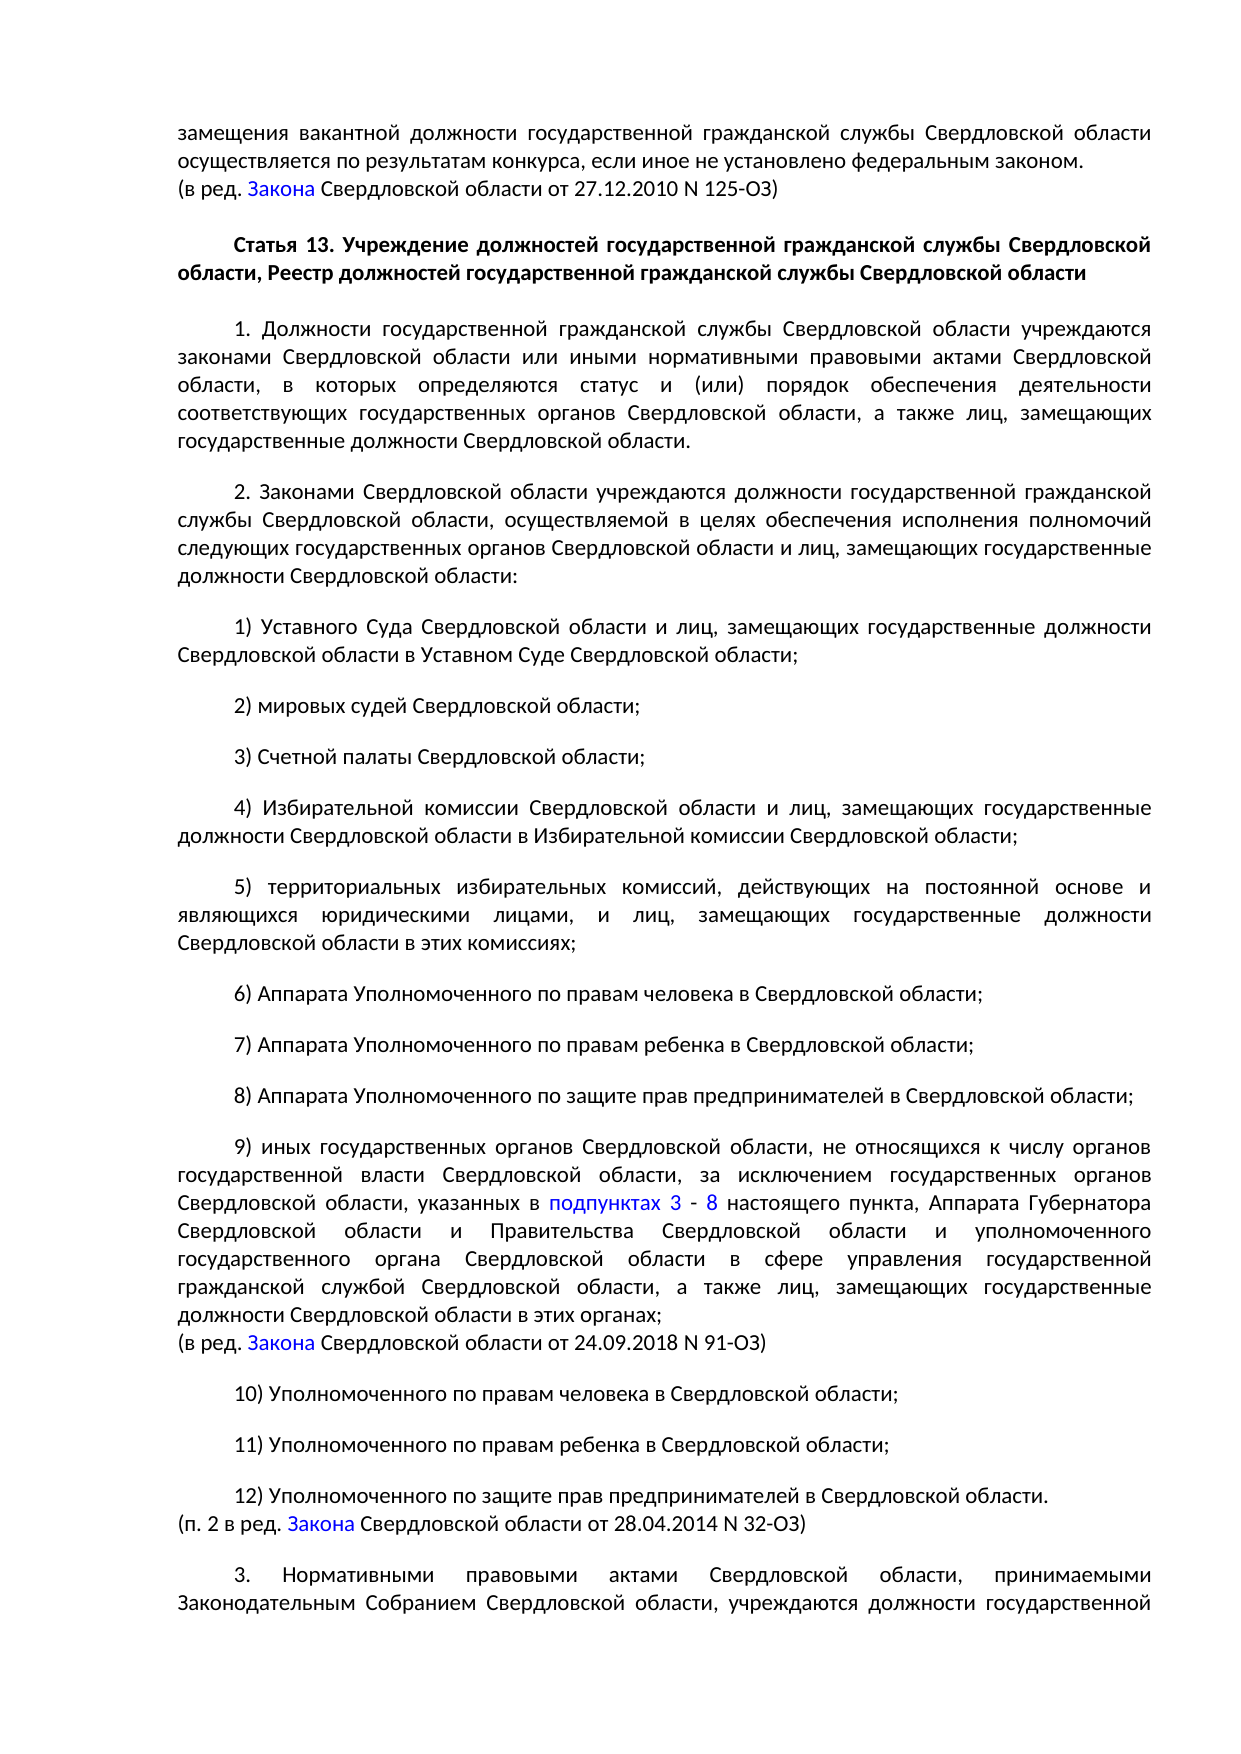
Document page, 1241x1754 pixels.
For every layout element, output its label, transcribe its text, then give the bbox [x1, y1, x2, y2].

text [177, 1560, 1152, 1616]
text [177, 118, 1152, 174]
text 7) Аппарата Уполномоченного по правам ребенка в Свердловской области; [177, 1030, 1152, 1058]
text 1. Должности государственной гражданской службы Свердловской области учреждаются законами Свердловской области или иными нормативными правовыми актами Свердловской области, в которых определяются статус и (или) порядок обеспечения деятельности соответствующих государственных органов Свердловской области, а также лиц, замещающих государственные должности Свердловской области. [177, 314, 1152, 454]
text 5) территориальных избирательных комиссий, действующих на постоянной основе и являющихся юридическими лицами, и лиц, замещающих государственные должности Свердловской области в этих комиссиях; [177, 872, 1152, 956]
text 9) иных государственных органов Свердловской области, не относящихся к числу органов государственной власти Свердловской области, за исключением государственных органов Свердловской области, указанных в подпунктах 3 - 8 настоящего пункта, Аппарата Губернатора Свердловской области и Правительства Свердловской области и уполномоченного государственного органа Свердловской области в сфере управления государственной гражданской службой Свердловской области, а также лиц, замещающих государственные должности Свердловской области в этих органах; [177, 1132, 1152, 1328]
text (в ред. Закона Свердловской области от 24.09.2018 N 91-ОЗ) [177, 1328, 1152, 1356]
text (п. 2 в ред. Закона Свердловской области от 28.04.2014 N 32-ОЗ) [177, 1509, 1152, 1537]
text 12) Уполномоченного по защите прав предпринимателей в Свердловской области. [177, 1481, 1152, 1509]
text (в ред. Закона Свердловской области от 27.12.2010 N 125-ОЗ) [177, 174, 1152, 202]
text 11) Уполномоченного по правам ребенка в Свердловской области; [177, 1430, 1152, 1458]
text 3) Счетной палаты Свердловской области; [177, 742, 1152, 770]
text 10) Уполномоченного по правам человека в Свердловской области; [177, 1379, 1152, 1407]
text 4) Избирательной комиссии Свердловской области и лиц, замещающих государственные должности Свердловской области в Избирательной комиссии Свердловской области; [177, 793, 1152, 849]
text 6) Аппарата Уполномоченного по правам человека в Свердловской области; [177, 979, 1152, 1007]
text 1) Уставного Суда Свердловской области и лиц, замещающих государственные должности Свердловской области в Уставном Суде Свердловской области; [177, 612, 1152, 668]
text 2) мировых судей Свердловской области; [177, 691, 1152, 719]
text 2. Законами Свердловской области учреждаются должности государственной гражданской службы Свердловской области, осуществляемой в целях обеспечения исполнения полномочий следующих государственных органов Свердловской области и лиц, замещающих государственные должности Свердловской области: [177, 477, 1152, 589]
text 8) Аппарата Уполномоченного по защите прав предпринимателей в Свердловской области; [177, 1081, 1152, 1109]
title Статья 13. Учреждение должностей государственной гражданской службы Свердловской области, Реестр должностей государственной гражданской службы Свердловской области [177, 230, 1152, 286]
